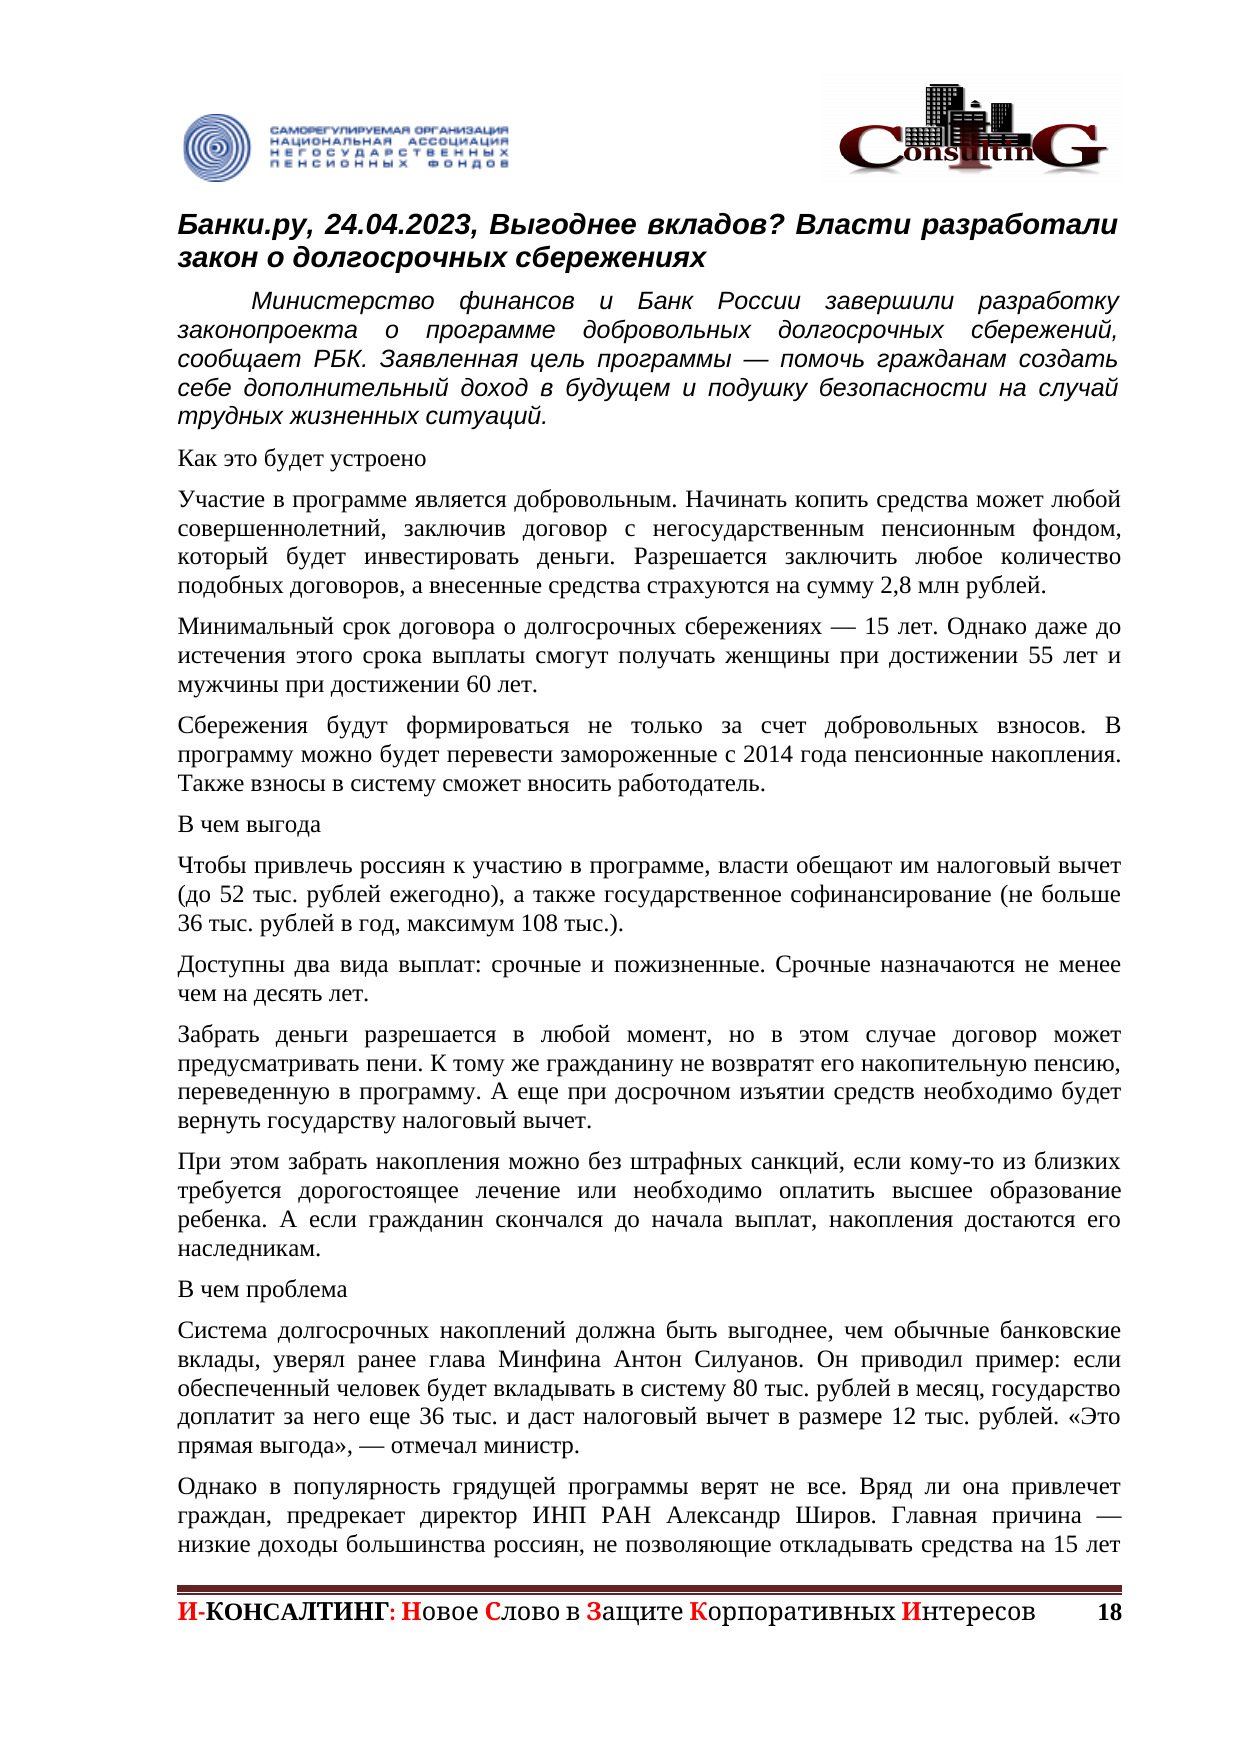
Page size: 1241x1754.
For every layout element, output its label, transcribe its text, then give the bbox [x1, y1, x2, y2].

text Сбережения будут формироваться не только за счет добровольных взносов. В программу можно будет перевести замороженные с 2014 года пенсионные накопления. Также взносы в систему сможет вносить работодатель. [177, 710, 1122, 796]
subtitle Министерство финансов и Банк России завершили разработку законопроекта о программе добровольных долгосрочных сбережений, сообщает РБК. Заявленная цель программы — помочь гражданам создать себе дополнительный доход в будущем и подушку безопасности на случай трудных жизненных ситуаций. [177, 286, 1122, 430]
text В чем выгода [177, 809, 1122, 838]
picture [822, 73, 1123, 182]
text Доступны два вида выплат: срочные и пожизненные. Срочные назначаются не менее чем на десять лет. [177, 949, 1122, 1006]
subtitle Банки.ру, 24.04.2023, Выгоднее вкладов? Власти разработали закон о долгосрочных сбережениях [177, 207, 1122, 274]
text Как это будет устроено [177, 443, 1122, 471]
text В чем проблема [177, 1274, 1122, 1303]
text При этом забрать накопления можно без штрафных санкций, если кому-то из близких требуется дорогостоящее лечение или необходимо оплатить высшее образование ребенка. А если гражданин скончался до начала выплат, накопления достаются его наследникам. [177, 1146, 1122, 1261]
text Чтобы привлечь россиян к участию в программе, власти обещают им налоговый вычет (до 52 тыс. рублей ежегодно), а также государственное софинансирование (не больше 36 тыс. рублей в год, максимум 108 тыс.). [177, 850, 1122, 936]
text Участие в программе является добровольным. Начинать копить средства может любой совершеннолетний, заключив договор с негосударственным пенсионным фондом, который будет инвестировать деньги. Разрешается заключить любое количество подобных договоров, а внесенные средства страхуются на сумму 2,8 млн рублей. [177, 484, 1122, 599]
picture [183, 114, 509, 182]
text Минимальный срок договора о долгосрочных сбережениях — 15 лет. Однако даже до истечения этого срока выплаты смогут получать женщины при достижении 55 лет и мужчины при достижении 60 лет. [177, 611, 1122, 698]
text Забрать деньги разрешается в любой момент, но в этом случае договор может предусматривать пени. К тому же гражданину не возвратят его накопительную пенсию, переведенную в программу. А еще при досрочном изъятии средств необходимо будет вернуть государству налоговый вычет. [177, 1019, 1122, 1134]
text Система долгосрочных накоплений должна быть выгоднее, чем обычные банковские вклады, уверял ранее глава Минфина Антон Силуанов. Он приводил пример: если обеспеченный человек будет вкладывать в систему 80 тыс. рублей в месяц, государство доплатит за него еще 36 тыс. и даст налоговый вычет в размере 12 тыс. рублей. «Это прямая выгода», — отмечал министр. [177, 1315, 1122, 1459]
